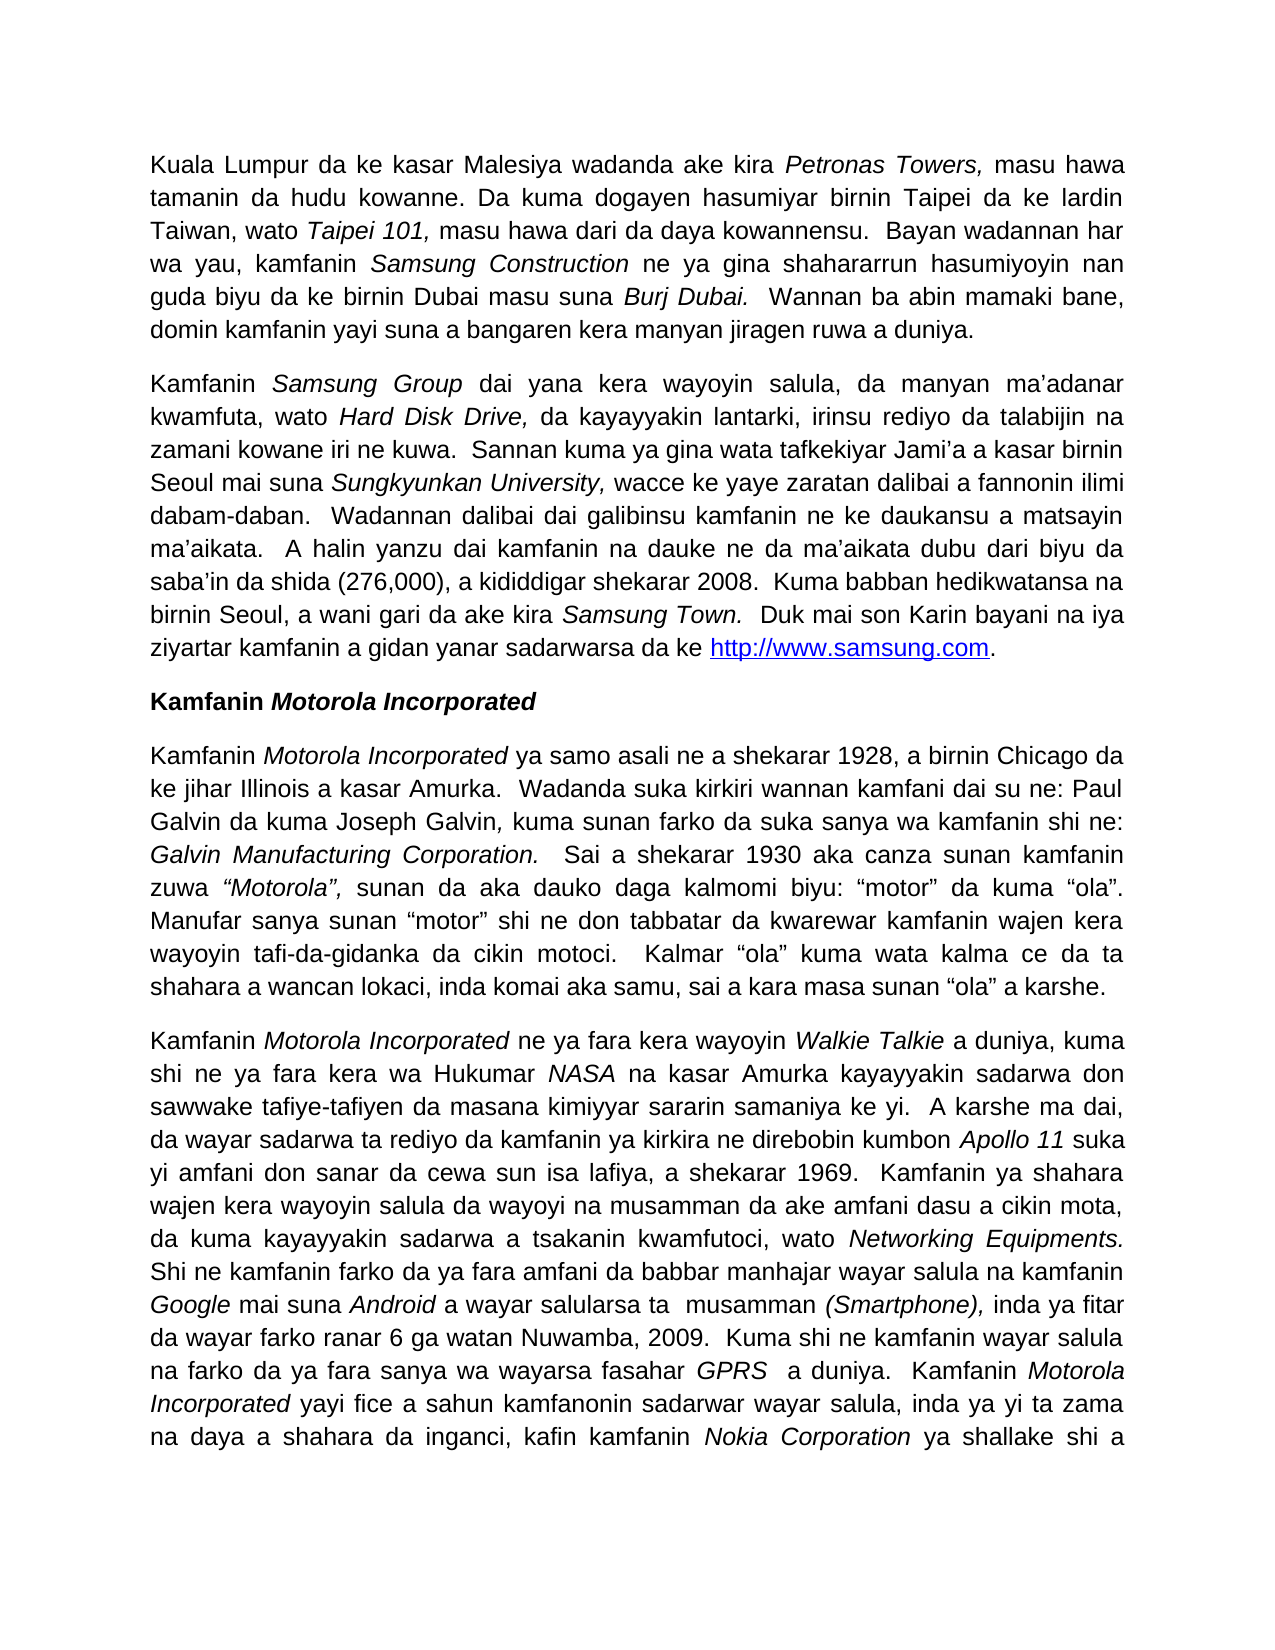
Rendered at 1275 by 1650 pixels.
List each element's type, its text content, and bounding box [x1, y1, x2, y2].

text Kamfanin Motorola Incorporated ya samo asali ne a shekarar 1928, a birnin Chicago da ke jihar Illinois a kasar Amurka. Wadanda suka kirkiri wannan kamfani dai su ne: Paul Galvin da kuma Joseph Galvin, kuma sunan farko da suka sanya wa kamfanin shi ne: Galvin Manufacturing Corporation. Sai a shekarar 1930 aka canza sunan kamfanin zuwa “Motorola”, sunan da aka dauko daga kalmomi biyu: “motor” da kuma “ola”. Manufar sanya sunan “motor” shi ne don tabbatar da kwarewar kamfanin wajen kera wayoyin tafi-da-gidanka da cikin motoci. Kalmar “ola” kuma wata kalma ce da ta shahara a wancan lokaci, inda komai aka samu, sai a kara masa sunan “ola” a karshe. [150, 741, 1125, 1001]
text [150, 150, 1125, 344]
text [150, 1026, 1125, 1451]
text Kamfanin Samsung Group dai yana kera wayoyin salula, da manyan ma’adanar kwamfuta, wato Hard Disk Drive, da kayayyakin lantarki, irinsu rediyo da talabijin na zamani kowane iri ne kuwa. Sannan kuma ya gina wata tafkekiyar Jami’a a kasar birnin Seoul mai suna Sungkyunkan University, wacce ke yaye zaratan dalibai a fannonin ilimi dabam-daban. Wadannan dalibai dai galibinsu kamfanin ne ke daukansu a matsayin ma’aikata. A halin yanzu dai kamfanin na dauke ne da ma’aikata dubu dari biyu da saba’in da shida (276,000), a kididdigar shekarar 2008. Kuma babban hedikwatansa na birnin Seoul, a wani gari da ake kira Samsung Town. Duk mai son Karin bayani na iya ziyartar kamfanin a gidan yanar sadarwarsa da ke http://www.samsung.com. [150, 369, 1125, 662]
text Kamfanin Motorola Incorporated [150, 687, 1125, 716]
